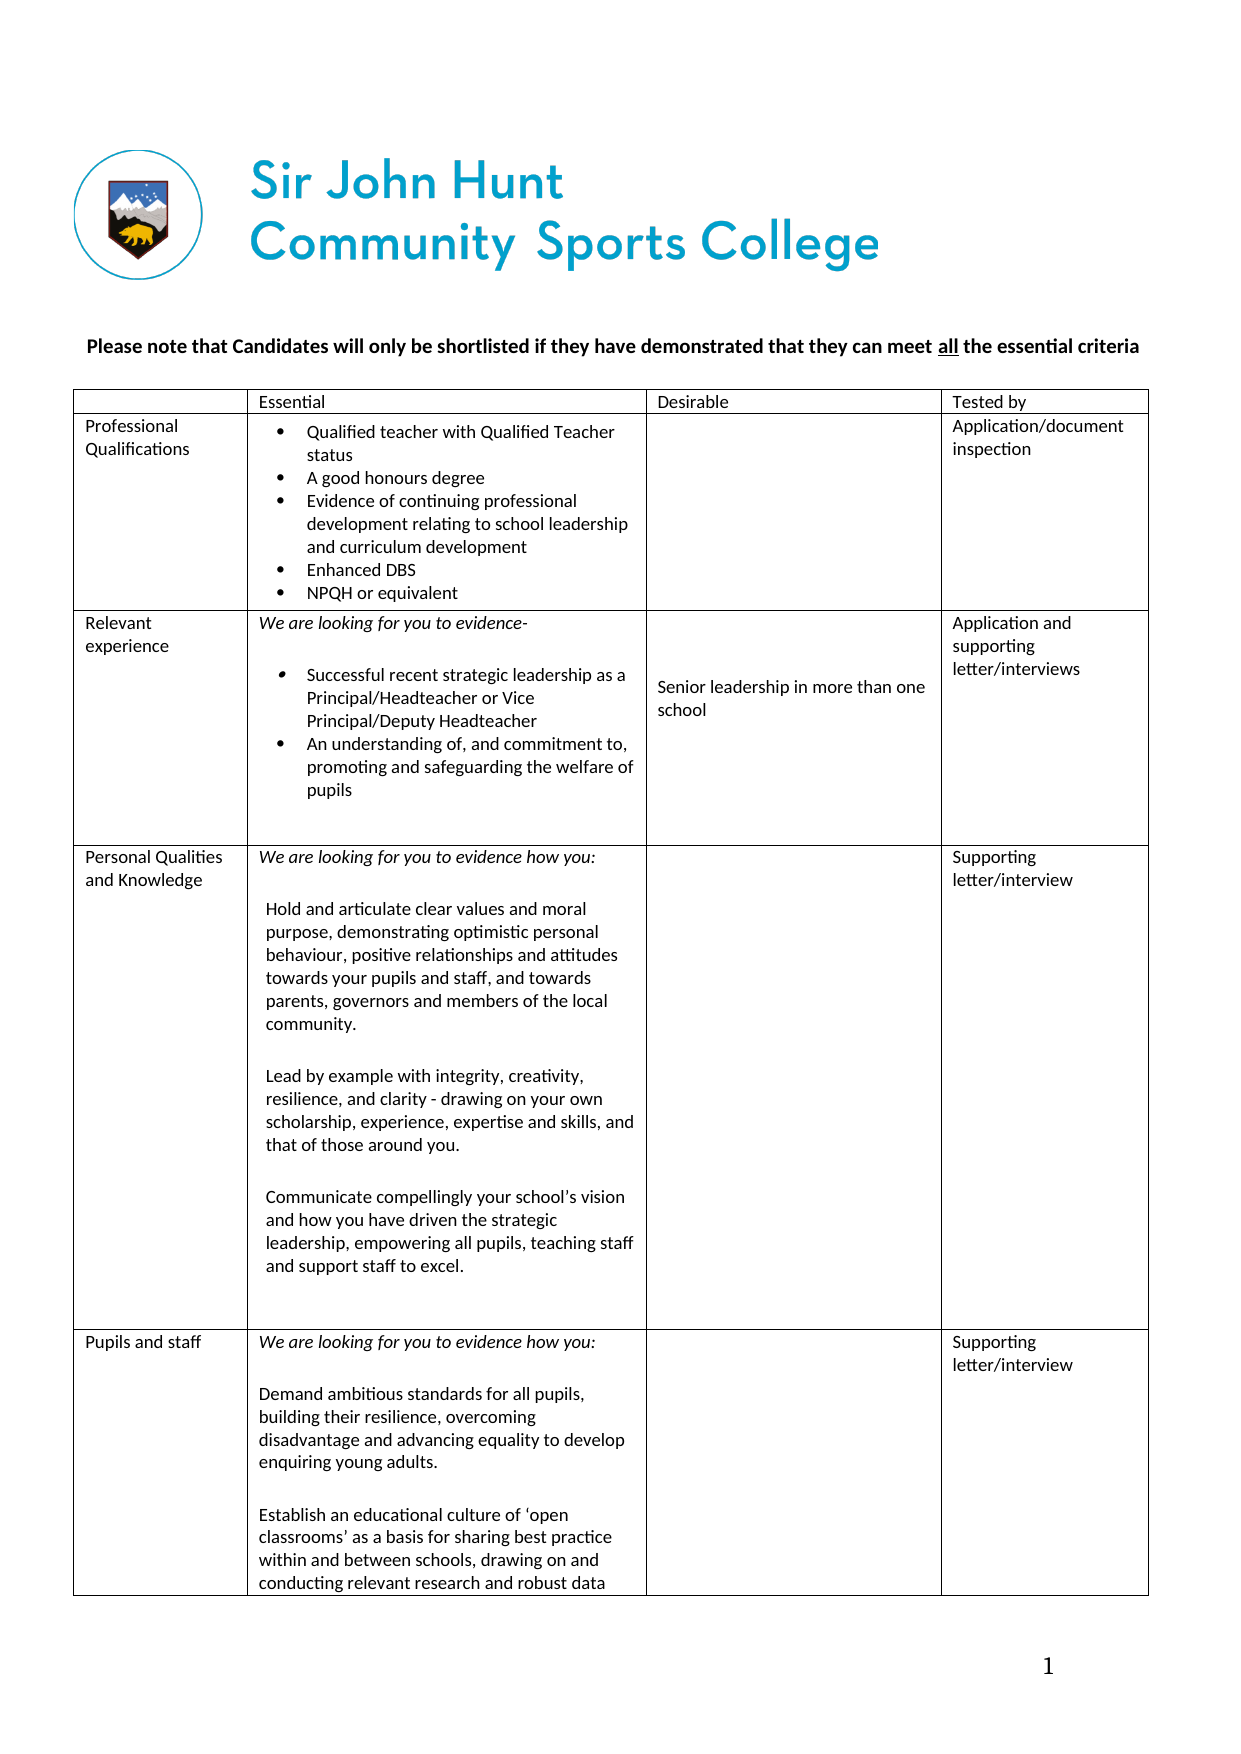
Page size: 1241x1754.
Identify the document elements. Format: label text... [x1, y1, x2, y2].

table_header Essential [248, 390, 646, 413]
table_cell Application and supporting letter/interviews [942, 611, 1148, 844]
picture [151, 150, 878, 280]
table_cell We are looking for you to evidence how you: Hold and articulate clear values and moral purpose, demonstrating optimistic personal behaviour, positive relationships and attitudes towards your pupils and staff, and towards parents, governors and members of the local community. Lead by example with integrity, creativity, resilience, and clarity - drawing on your own scholarship, experience, expertise and skills, and that of those around you. Communicate compellingly your school’s vision and how you have driven the strategic leadership, empowering all pupils, teaching staff and support staff to excel. [248, 846, 646, 1329]
table_cell [647, 1330, 941, 1594]
table_header Tested by [942, 390, 1148, 413]
picture [73, 150, 122, 203]
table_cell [942, 1330, 1148, 1594]
table_cell Supporting letter/interview [942, 846, 1148, 1329]
table_cell [647, 846, 941, 1329]
table_cell [647, 414, 941, 610]
picture [73, 150, 200, 280]
text Please note that Candidates will only be shortlisted if they have demonstrated that they can meet all the essential criteria [44, 333, 1182, 359]
table_cell Qualified teacher with Qualified Teacher status A good honours degree Evidence of continuing professional development relating to school leadership and curriculum development Enhanced DBS NPQH or equivalent [248, 414, 646, 610]
picture [73, 226, 125, 280]
table_header [74, 390, 247, 413]
table_cell Application/document inspection [942, 414, 1148, 610]
table_header Desirable [647, 390, 941, 413]
picture [862, 240, 873, 245]
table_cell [248, 1330, 646, 1594]
table_cell Professional Qualifications [74, 414, 247, 610]
table_cell We are looking for you to evidence- Successful recent strategic leadership as a Principal/Headteacher or Vice Principal/Deputy Headteacher An understanding of, and commitment to, promoting and safeguarding the welfare of pupils [248, 611, 646, 844]
table_cell Relevant experience [74, 611, 247, 844]
table_cell Senior leadership in more than one school [647, 611, 941, 844]
table_cell Pupils and staff [74, 1330, 247, 1594]
table_cell Personal Qualities and Knowledge [74, 846, 247, 1329]
picture [862, 250, 878, 254]
